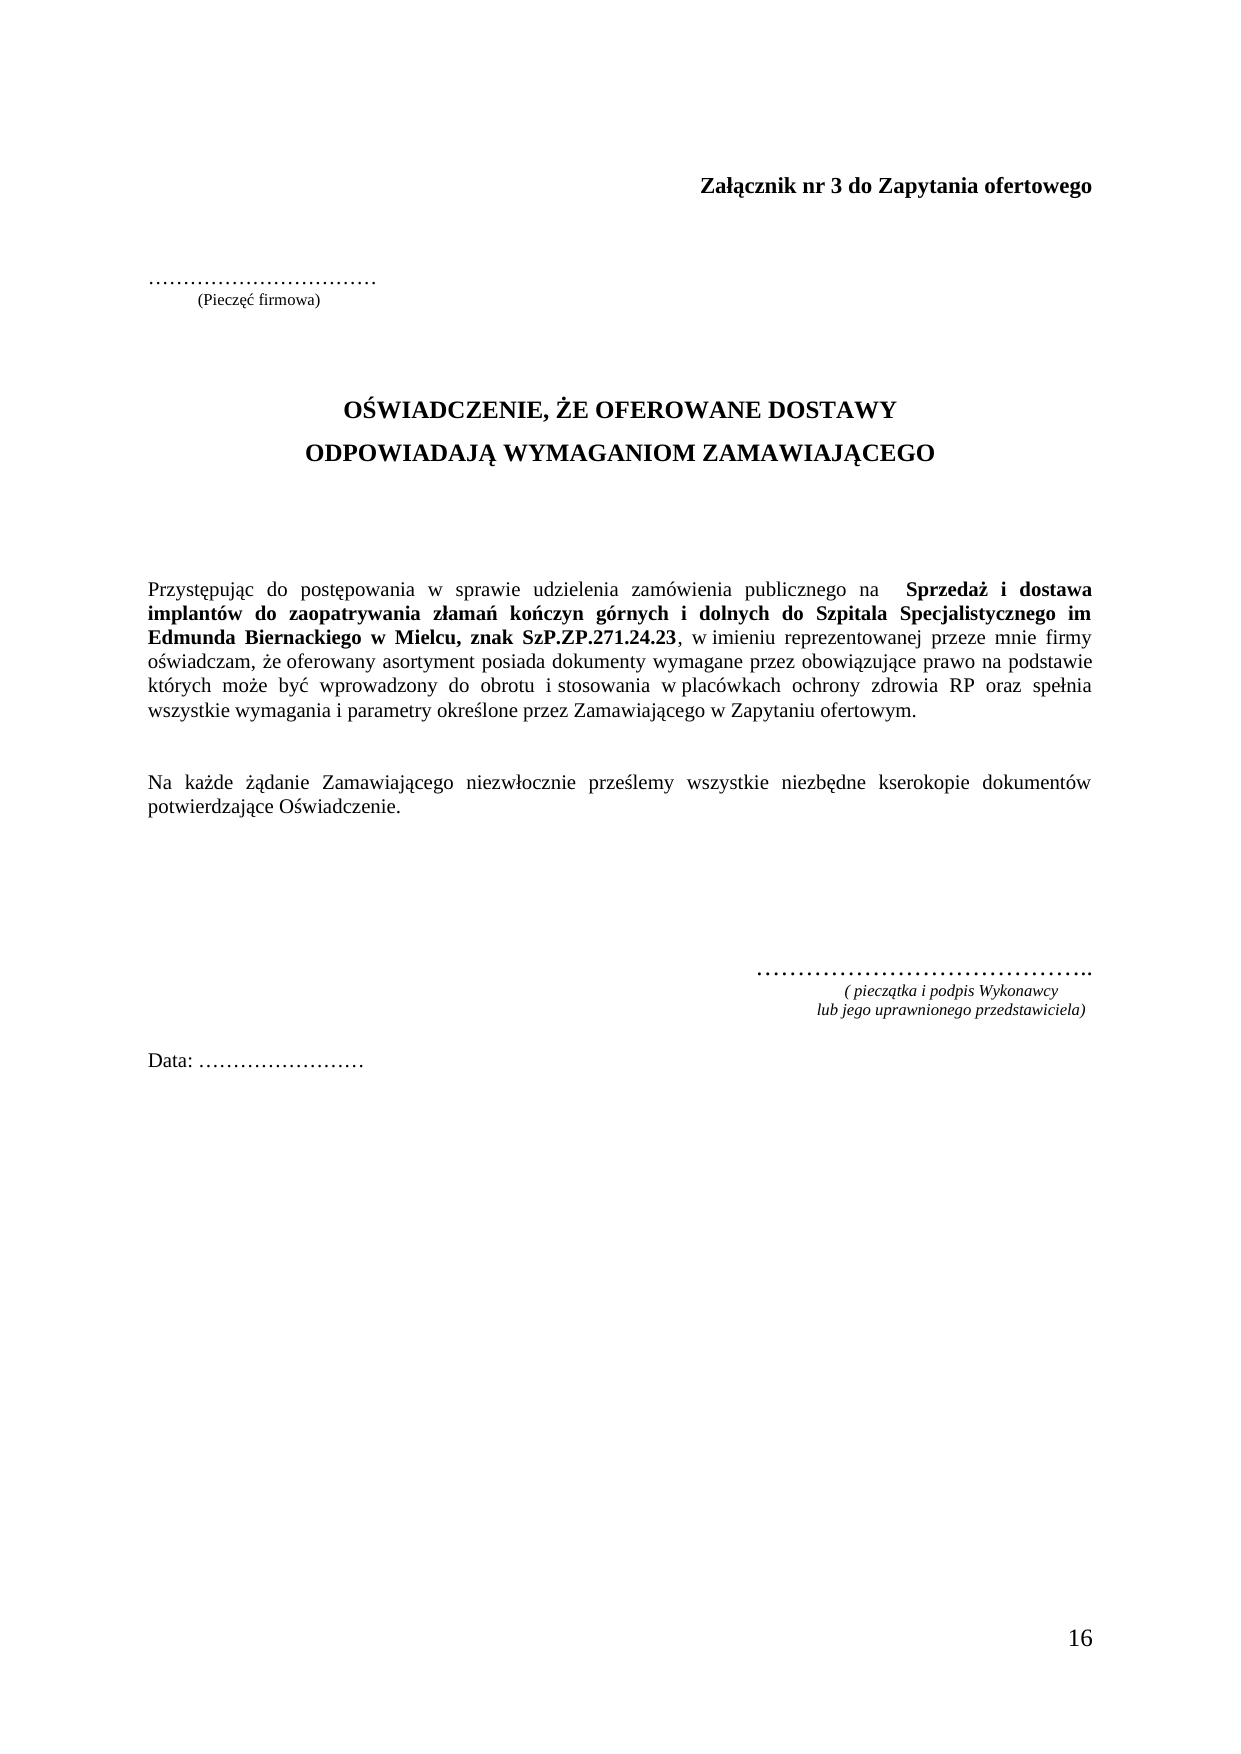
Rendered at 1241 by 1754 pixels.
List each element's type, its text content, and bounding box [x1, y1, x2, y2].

text …………………………… [148, 265, 1092, 289]
text ………………………………….. [148, 952, 1092, 981]
text ( pieczątka i podpis Wykonawcy [811, 981, 1092, 1000]
text Przystępując do postępowania w sprawie udzielenia zamówienia publicznego na Sprzedaż i dostawa implantów do zaopatrywania złamań kończyn górnych i dolnych do Szpitala Specjalistycznego im Edmunda Biernackiego w Mielcu, znak SzP.ZP.271.24.23, w imieniu reprezentowanej przeze mnie firmy oświadczam, że oferowany asortyment posiada dokumenty wymagane przez obowiązujące prawo na podstawie których może być wprowadzony do obrotu i stosowania w placówkach ochrony zdrowia RP oraz spełnia wszystkie wymagania i parametry określone przez Zamawiającego w Zapytaniu ofertowym. [148, 577, 1092, 722]
text OŚWIADCZENIE, ŻE OFEROWANE DOSTAWY [148, 395, 1092, 423]
text Data: …………………… [148, 1048, 1092, 1072]
text (Pieczęć firmowa) [148, 289, 1092, 308]
text Na każde żądanie Zamawiającego niezwłocznie prześlemy wszystkie niezbędne kserokopie dokumentów potwierdzające Oświadczenie. [148, 770, 1092, 818]
text lub jego uprawnionego przedstawiciela) [811, 1000, 1092, 1019]
text ODPOWIADAJĄ WYMAGANIOM ZAMAWIAJĄCEGO [148, 438, 1092, 467]
text Załącznik nr 3 do Zapytania ofertowego [148, 172, 1092, 198]
